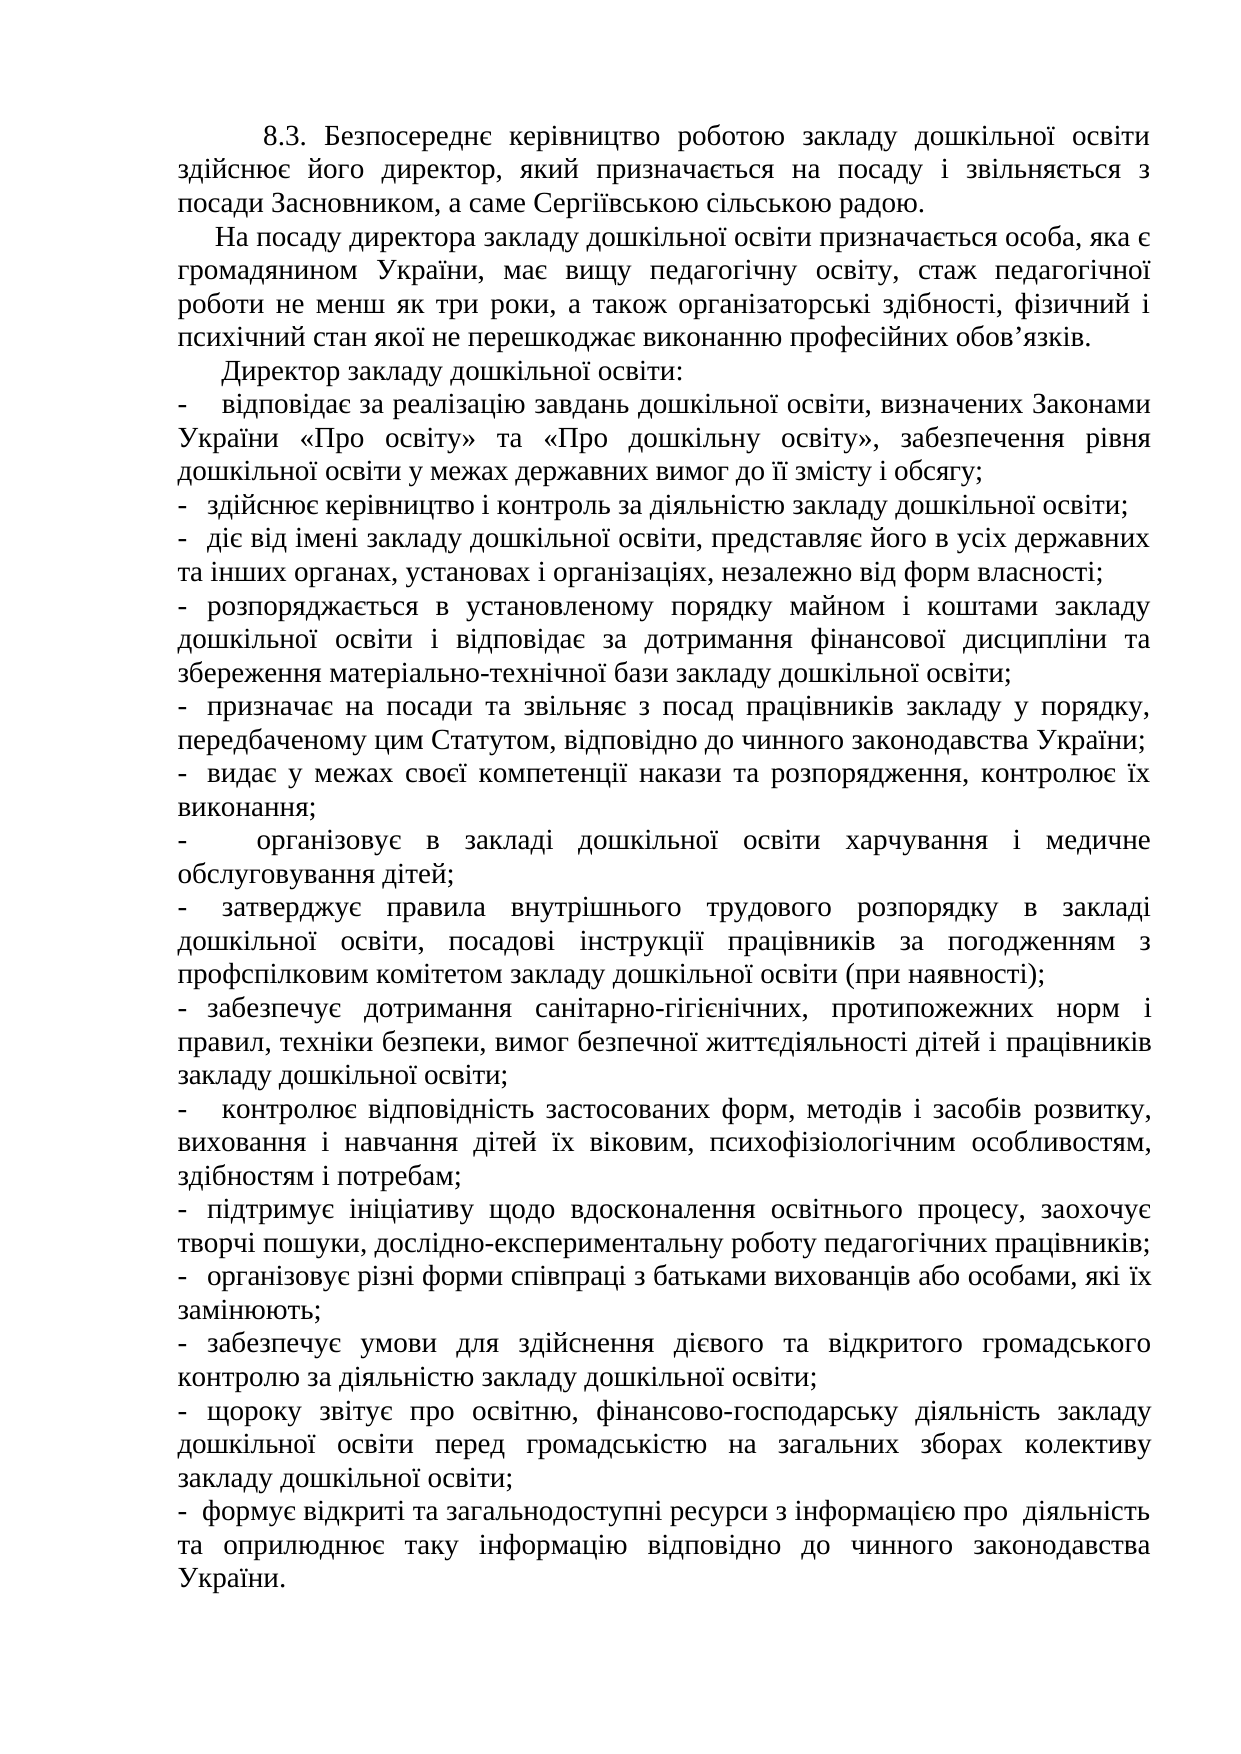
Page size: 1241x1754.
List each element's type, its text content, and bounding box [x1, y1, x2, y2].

list видає у межах своєї компетенції накази та розпорядження, контролює їх виконання; [177, 755, 1152, 822]
text - формує відкриті та загальнодоступні ресурси з інформацією про діяльність та оприлюднює таку інформацію відповідно до чинного законодавства України. [177, 1493, 1152, 1594]
list здійснює керівництво і контроль за діяльністю закладу дошкільної освіти; [177, 487, 1152, 521]
text 8.3. Безпосереднє керівництво роботою закладу дошкільної освіти здійснює його директор, який призначається на посаду і звільняється з посади Засновником, а саме Сергіївською сільською радою. [177, 118, 1152, 219]
text Директор закладу дошкільної освіти: [177, 353, 1152, 386]
list діє від імені закладу дошкільної освіти, представляє його в усіх державних та інших органах, установах і організаціях, незалежно від форм власності; [177, 521, 1152, 588]
list контролює відповідність застосованих форм, методів і засобів розвитку, виховання і навчання дітей їх віковим, психофізіологічним особливостям, здібностям і потребам; [177, 1091, 1152, 1191]
list щороку звітує про освітню, фінансово-господарську діяльність закладу дошкільної освіти перед громадськістю на загальних зборах колективу закладу дошкільної освіти; [177, 1393, 1152, 1493]
list підтримує ініціативу щодо вдосконалення освітнього процесу, заохочує творчі пошуки, дослідно-експериментальну роботу педагогічних працівників; [177, 1191, 1152, 1258]
list організовує різні форми співпраці з батьками вихованців або особами, які їх замінюють; [177, 1258, 1152, 1326]
list забезпечує дотримання санітарно-гігієнічних, протипожежних норм і правил, техніки безпеки, вимог безпечної життєдіяльності дітей і працівників закладу дошкільної освіти; [177, 990, 1152, 1091]
list призначає на посади та звільняє з посад працівників закладу у порядку, передбаченому цим Статутом, відповідно до чинного законодавства України; [177, 688, 1152, 755]
text На посаду директора закладу дошкільної освіти призначається особа, яка є громадянином України, має вищу педагогічну освіту, стаж педагогічної роботи не менш як три роки, а також організаторські здібності, фізичний і психічний стан якої не перешкоджає виконанню професійних обов’язків. [177, 219, 1152, 353]
list розпоряджається в установленому порядку майном і коштами закладу дошкільної освіти і відповідає за дотримання фінансової дисципліни та збереження матеріально-технічної бази закладу дошкільної освіти; [177, 588, 1152, 688]
list організовує в закладі дошкільної освіти харчування і медичне обслуговування дітей; [177, 822, 1152, 889]
list забезпечує умови для здійснення дієвого та відкритого громадського контролю за діяльністю закладу дошкільної освіти; [177, 1326, 1152, 1393]
list затверджує правила внутрішнього трудового розпорядку в закладі дошкільної освіти, посадові інструкції працівників за погодженням з профспілковим комітетом закладу дошкільної освіти (при наявності); [177, 889, 1152, 990]
list відповідає за реалізацію завдань дошкільної освіти, визначених Законами України «Про освіту» та «Про дошкільну освіту», забезпечення рівня дошкільної освіти у межах державних вимог до її змісту і обсягу; [177, 386, 1152, 487]
